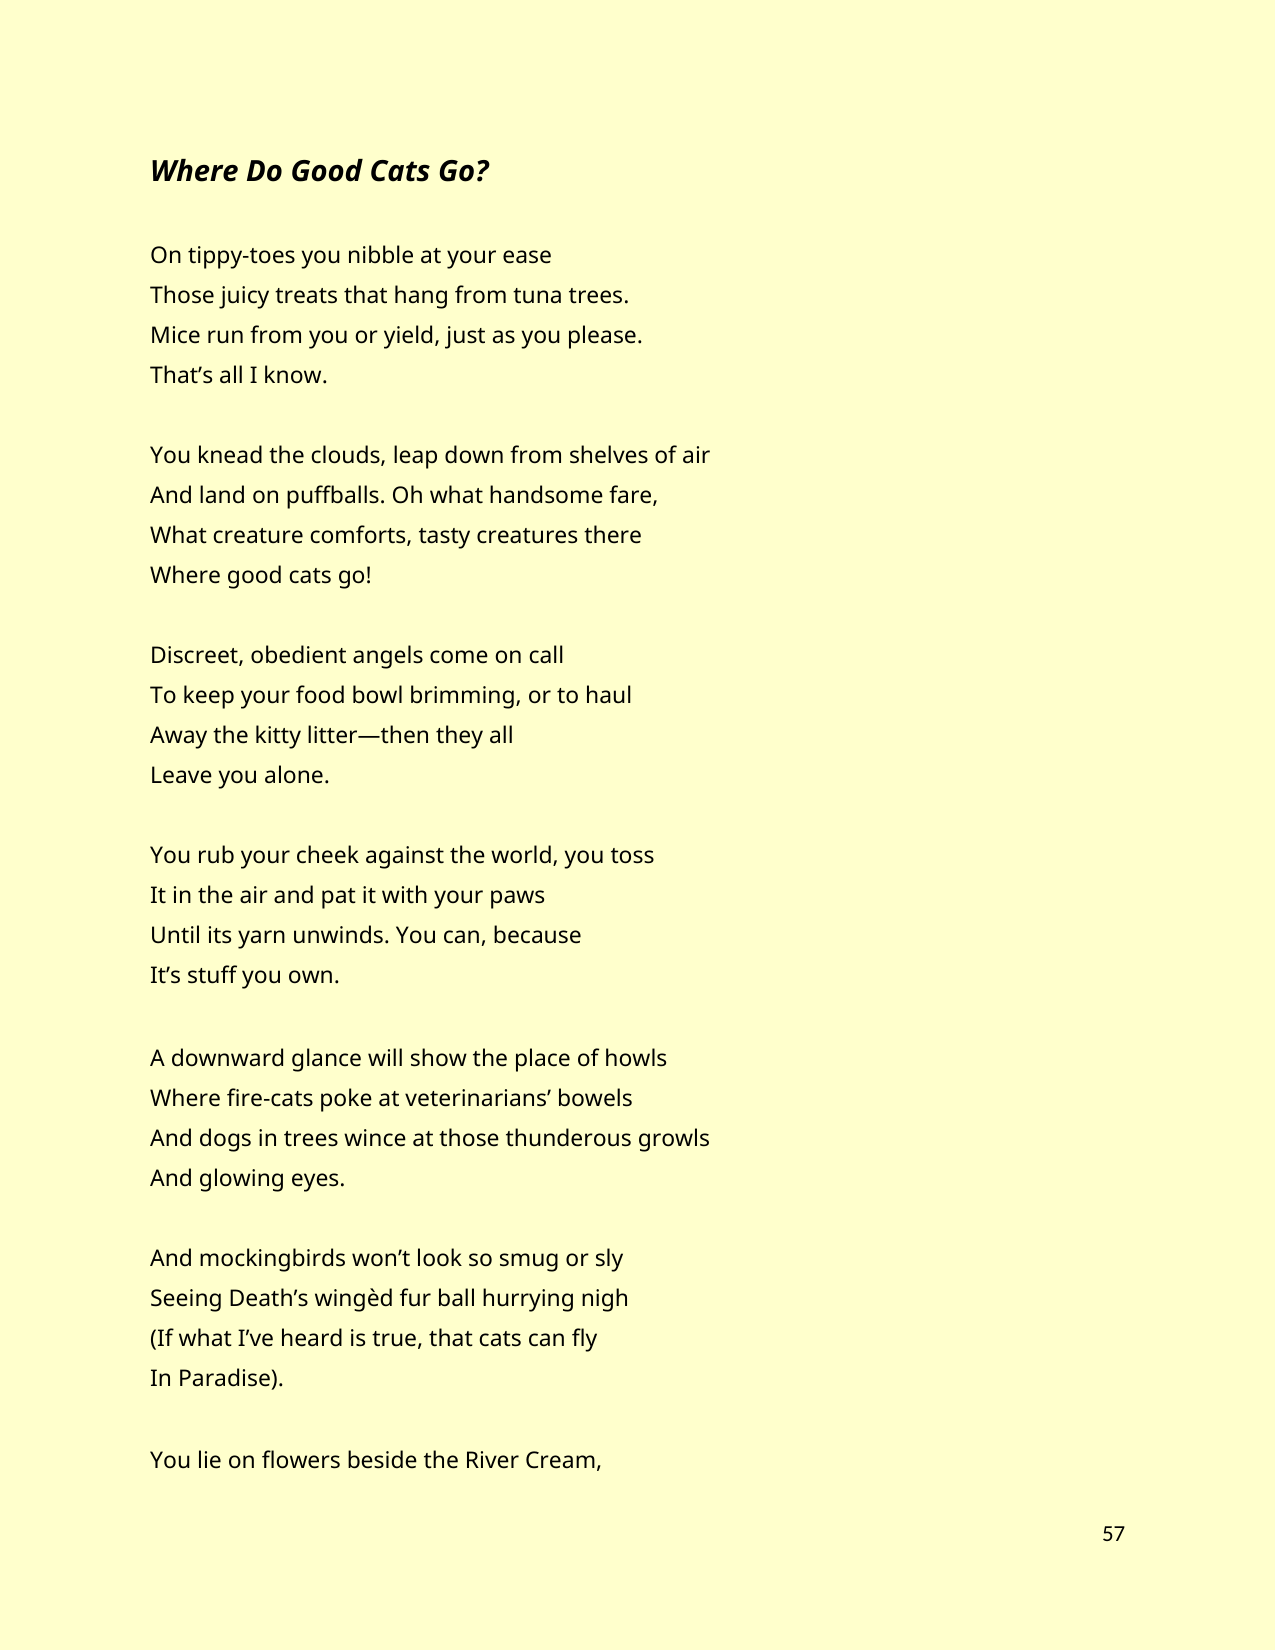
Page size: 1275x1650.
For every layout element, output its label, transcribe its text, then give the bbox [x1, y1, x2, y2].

text To keep your food bowl brimming, or to haul [150, 679, 1125, 710]
text Leave you alone. [150, 759, 1125, 790]
text Where fire-cats poke at veterinarians’ bowels [150, 1082, 1125, 1113]
text Until its yarn unwinds. You can, because [150, 919, 1125, 950]
text And land on puffballs. Oh what handsome fare, [150, 479, 1125, 510]
text You knead the clouds, leap down from shelves of air [150, 439, 1125, 470]
text Mice run from you or yield, just as you please. [150, 319, 1125, 350]
text Discreet, obedient angels come on call [150, 639, 1125, 670]
text On tippy-toes you nibble at your ease [150, 239, 1125, 270]
text And glowing eyes. [150, 1162, 1125, 1193]
text What creature comforts, tasty creatures there [150, 519, 1125, 550]
text It in the air and pat it with your paws [150, 879, 1125, 910]
text Seeing Death’s wingèd fur ball hurrying nigh [150, 1282, 1125, 1313]
text Those juicy treats that hang from tuna trees. [150, 279, 1125, 310]
text A downward glance will show the place of howls [150, 1042, 1125, 1073]
text You lie on flowers beside the River Cream, [150, 1444, 1125, 1476]
text In Paradise). [150, 1362, 1125, 1393]
text (If what I’ve heard is true, that cats can fly [150, 1322, 1125, 1353]
text Where Do Good Cats Go? [150, 150, 1125, 190]
text You rub your cheek against the world, you toss [150, 839, 1125, 870]
text Where good cats go! [150, 559, 1125, 590]
text That’s all I know. [150, 359, 1125, 390]
text And mockingbirds won’t look so smug or sly [150, 1242, 1125, 1273]
text And dogs in trees wince at those thunderous growls [150, 1122, 1125, 1153]
text Away the kitty litter—then they all [150, 719, 1125, 750]
text It’s stuff you own. [150, 959, 1125, 990]
